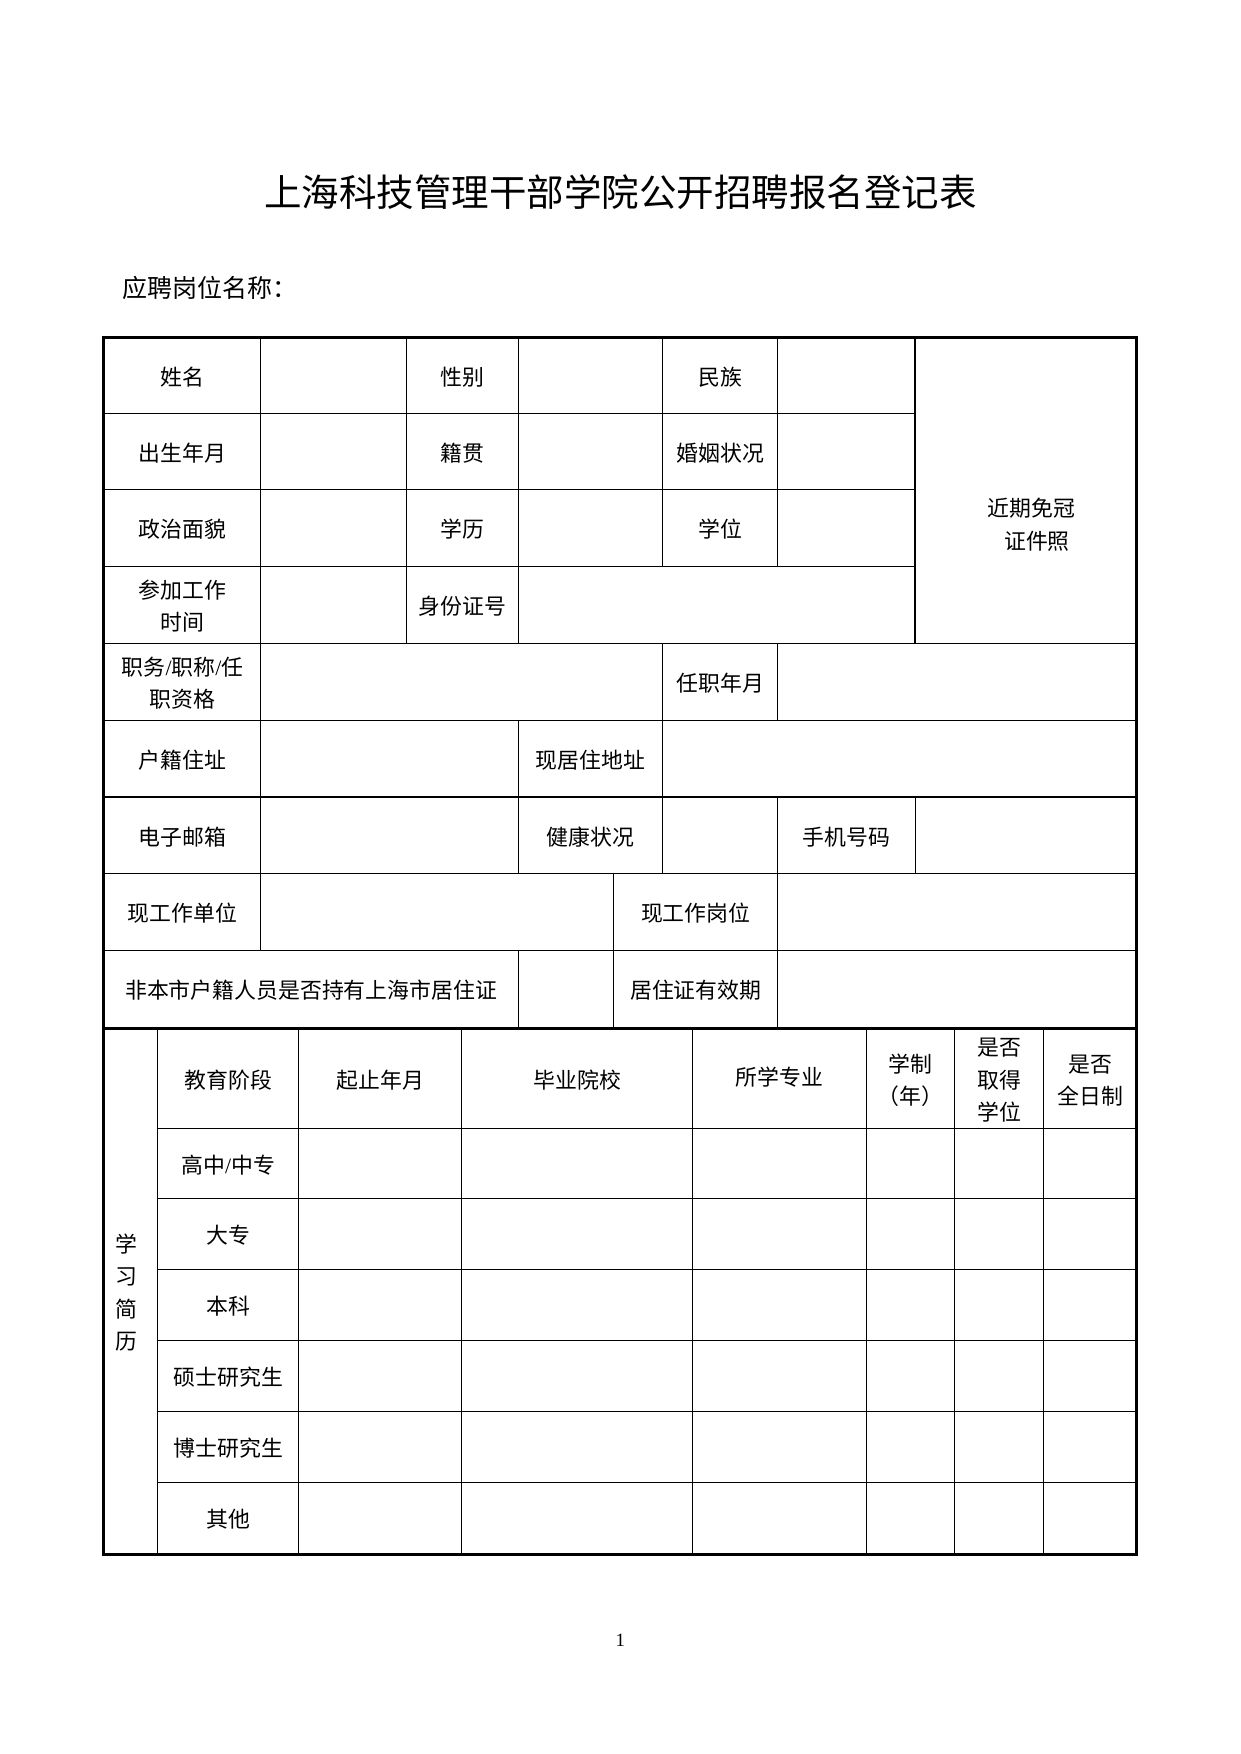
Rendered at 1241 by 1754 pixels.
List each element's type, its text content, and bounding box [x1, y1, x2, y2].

table_cell 健康状况 [519, 798, 662, 873]
text 上海科技管理干部学院公开招聘报名登记表 [187, 157, 1053, 222]
table_cell 手机号码 [778, 798, 915, 873]
table_cell [261, 567, 406, 643]
table_cell [867, 1129, 954, 1198]
table_cell [299, 1129, 461, 1198]
table_cell [462, 1483, 692, 1552]
table_cell [462, 1199, 692, 1269]
table_cell [1044, 1270, 1135, 1340]
table_cell [299, 1412, 461, 1482]
table_cell [299, 1199, 461, 1269]
table_cell 大专 [158, 1199, 298, 1269]
table_cell [519, 567, 914, 643]
table_cell 高中/中专 [158, 1129, 298, 1198]
table_header 民族 [663, 339, 777, 413]
table_cell [299, 1483, 461, 1552]
table_cell [462, 1341, 692, 1411]
table_cell [663, 721, 1135, 796]
table_cell 现居住地址 [519, 721, 662, 796]
table_cell [867, 1483, 954, 1552]
table_cell 非本市户籍人员是否持有上海市居住证 [105, 951, 518, 1027]
table_cell 政治面貌 [105, 490, 260, 566]
table_cell [778, 874, 1135, 950]
table_cell [955, 1483, 1043, 1552]
table_cell [693, 1341, 866, 1411]
table_header [261, 339, 406, 413]
table_cell [693, 1412, 866, 1482]
table_cell [261, 874, 613, 950]
table_cell 硕士研究生 [158, 1341, 298, 1411]
table_cell [261, 644, 662, 720]
table_cell [519, 951, 613, 1027]
table_cell [867, 1412, 954, 1482]
table_cell [778, 951, 1135, 1027]
table_cell 学历 [407, 490, 518, 566]
table_cell [1044, 1483, 1135, 1552]
table_cell 是否 取得 学位 [955, 1030, 1043, 1127]
text 应聘岗位名称： [123, 254, 1053, 319]
table_cell 学位 [663, 490, 777, 566]
table_cell [1044, 1341, 1135, 1411]
table_cell [867, 1270, 954, 1340]
table_cell 其他 [158, 1483, 298, 1552]
table_cell [693, 1483, 866, 1552]
table_cell [693, 1129, 866, 1198]
table_cell [778, 644, 1135, 720]
table_cell [693, 1270, 866, 1340]
table_cell 学习简历 [105, 1030, 157, 1552]
table_cell [519, 490, 662, 566]
table_cell 学制 （年） [867, 1030, 954, 1127]
table_cell [693, 1199, 866, 1269]
table_cell [867, 1341, 954, 1411]
table_cell [867, 1199, 954, 1269]
table_cell [462, 1270, 692, 1340]
table_cell [299, 1270, 461, 1340]
table_header 性别 [407, 339, 518, 413]
table_cell [1044, 1412, 1135, 1482]
table_cell [1044, 1129, 1135, 1198]
table_cell [299, 1341, 461, 1411]
table_cell 身份证号 [407, 567, 518, 643]
table_cell 居住证有效期 [614, 951, 777, 1027]
table_cell 婚姻状况 [663, 414, 777, 489]
table_cell [778, 490, 914, 566]
table_cell 本科 [158, 1270, 298, 1340]
table_cell [778, 414, 914, 489]
table_cell [955, 1270, 1043, 1340]
table_cell 籍贯 [407, 414, 518, 489]
table_cell 户籍住址 [105, 721, 260, 796]
table_cell [519, 414, 662, 489]
table_cell 任职年月 [663, 644, 777, 720]
table_cell 博士研究生 [158, 1412, 298, 1482]
table_cell 职务/职称/任职资格 [105, 644, 260, 720]
table_cell 参加工作 时间 [105, 567, 260, 643]
table_cell [462, 1129, 692, 1198]
table_header [778, 339, 914, 413]
table_cell [955, 1199, 1043, 1269]
table_cell 现工作岗位 [614, 874, 777, 950]
table_cell [955, 1412, 1043, 1482]
table_cell [261, 414, 406, 489]
table_header 姓名 [105, 339, 260, 413]
table_cell [955, 1341, 1043, 1411]
table_cell 电子邮箱 [105, 798, 260, 873]
table_cell [663, 798, 777, 873]
table_cell [462, 1412, 692, 1482]
table_cell 起止年月 [299, 1030, 461, 1127]
table_cell [261, 490, 406, 566]
table_cell [955, 1129, 1043, 1198]
table_cell 现工作单位 [105, 874, 260, 950]
table_cell [1044, 1199, 1135, 1269]
table_cell [916, 798, 1135, 873]
table_cell [261, 721, 518, 796]
table_header 近期免冠 证件照 [916, 339, 1135, 643]
table_cell [261, 798, 518, 873]
table_cell 出生年月 [105, 414, 260, 489]
table_header [519, 339, 662, 413]
table_cell 所学专业 [693, 1030, 866, 1127]
table_cell 毕业院校 [462, 1030, 692, 1127]
table_cell 教育阶段 [158, 1030, 298, 1127]
table_cell 是否 全日制 [1044, 1030, 1135, 1127]
